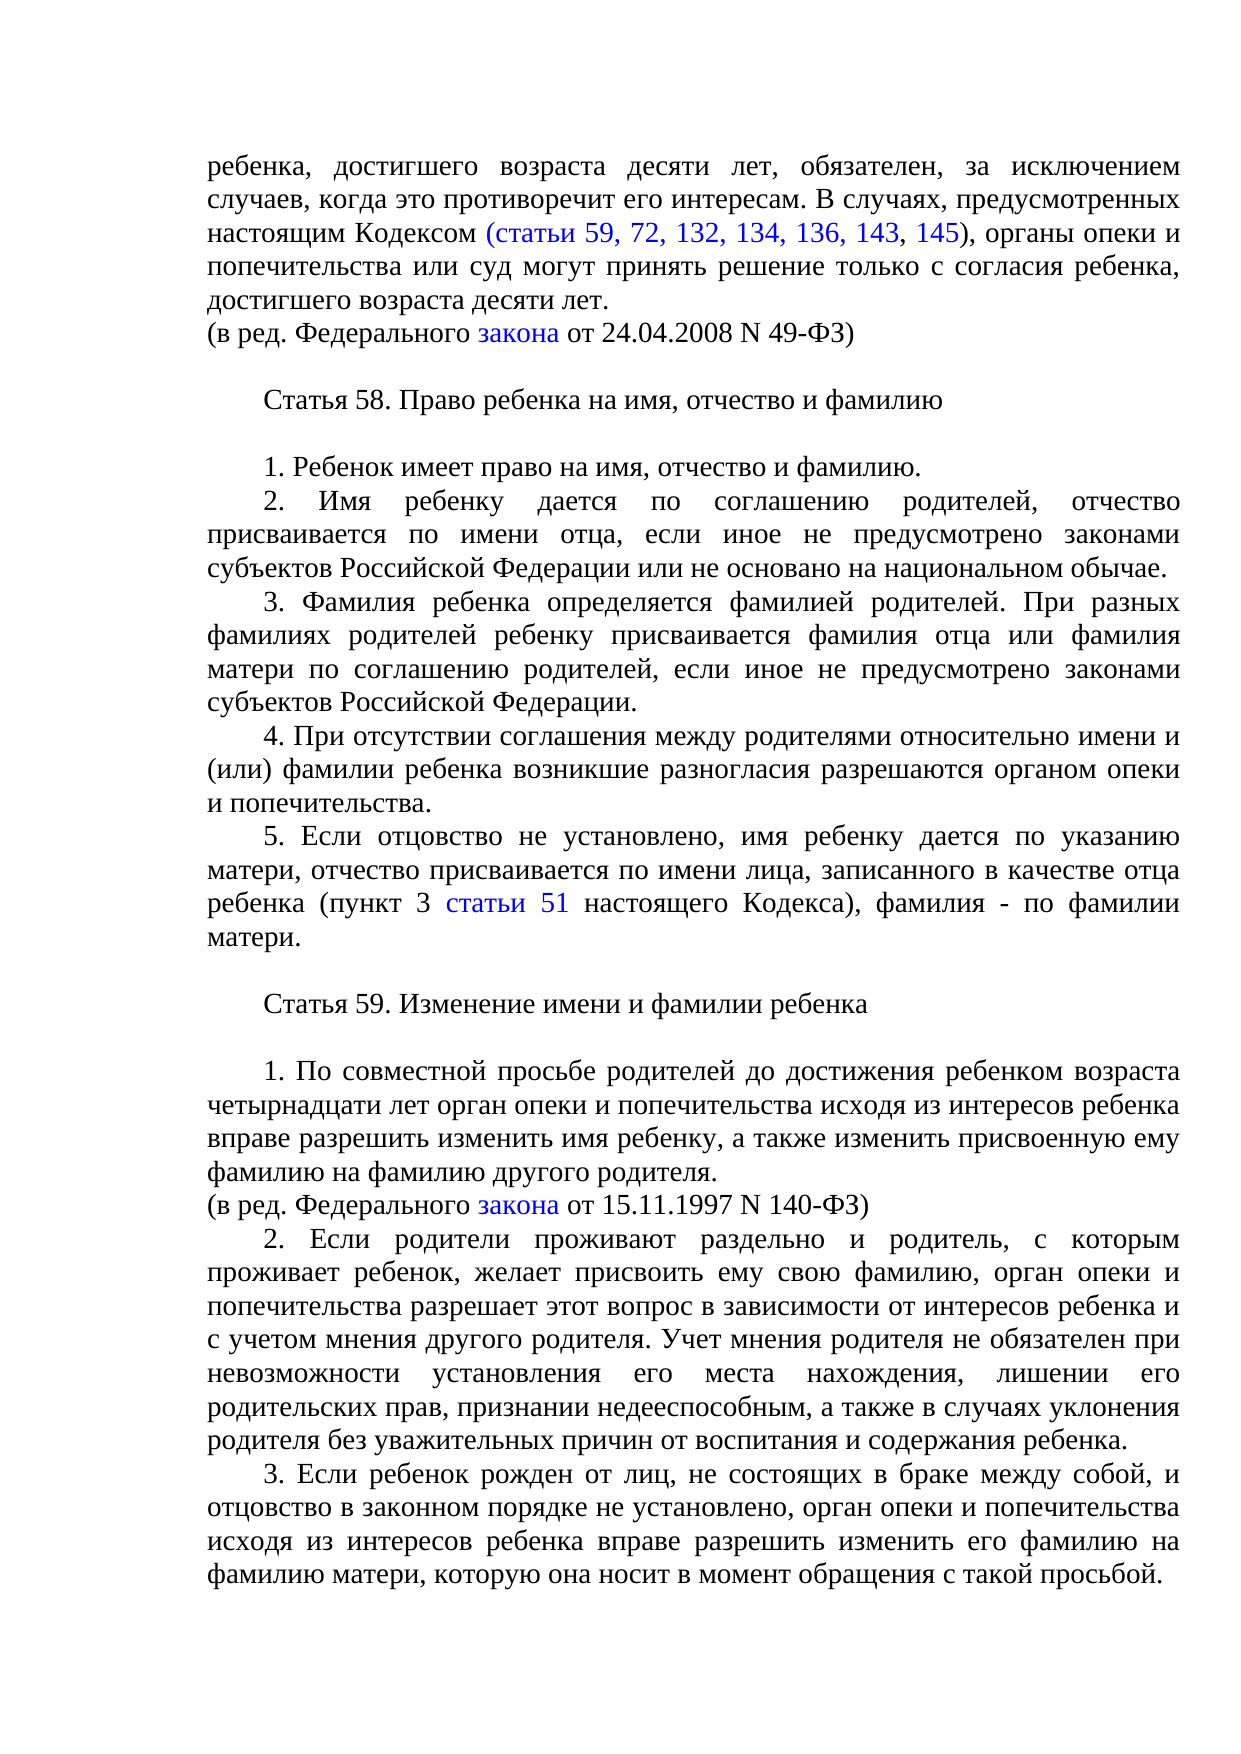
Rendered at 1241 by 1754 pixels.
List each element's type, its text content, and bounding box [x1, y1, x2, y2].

text 1. Ребенок имеет право на имя, отчество и фамилию. [207, 449, 1181, 483]
text 4. При отсутствии соглашения между родителями относительно имени и (или) фамилии ребенка возникшие разногласия разрешаются органом опеки и попечительства. [207, 718, 1181, 818]
text (в ред. Федерального закона от 24.04.2008 N 49-ФЗ) [207, 315, 1181, 349]
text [207, 148, 1181, 315]
text 2. Имя ребенку дается по соглашению родителей, отчество присваивается по имени отца, если иное не предусмотрено законами субъектов Российской Федерации или не основано на национальном обычае. [207, 483, 1181, 584]
text 5. Если отцовство не установлено, имя ребенку дается по указанию матери, отчество присваивается по имени лица, записанного в качестве отца ребенка (пункт 3 статьи 51 настоящего Кодекса), фамилия - по фамилии матери. [207, 818, 1181, 953]
text 3. Если ребенок рожден от лиц, не состоящих в браке между собой, и отцовство в законном порядке не установлено, орган опеки и попечительства исходя из интересов ребенка вправе разрешить изменить его фамилию на фамилию матери, которую она носит в момент обращения с такой просьбой. [207, 1456, 1181, 1590]
text 2. Если родители проживают раздельно и родитель, с которым проживает ребенок, желает присвоить ему свою фамилию, орган опеки и попечительства разрешает этот вопрос в зависимости от интересов ребенка и с учетом мнения другого родителя. Учет мнения родителя не обязателен при невозможности установления его места нахождения, лишении его родительских прав, признании недееспособным, а также в случаях уклонения родителя без уважительных причин от воспитания и содержания ребенка. [207, 1221, 1181, 1456]
text Статья 59. Изменение имени и фамилии ребенка [207, 986, 1181, 1020]
text Статья 58. Право ребенка на имя, отчество и фамилию [207, 382, 1181, 416]
text 1. По совместной просьбе родителей до достижения ребенком возраста четырнадцати лет орган опеки и попечительства исходя из интересов ребенка вправе разрешить изменить имя ребенку, а также изменить присвоенную ему фамилию на фамилию другого родителя. [207, 1053, 1181, 1187]
text (в ред. Федерального закона от 15.11.1997 N 140-ФЗ) [207, 1187, 1181, 1221]
text 3. Фамилия ребенка определяется фамилией родителей. При разных фамилиях родителей ребенку присваивается фамилия отца или фамилия матери по соглашению родителей, если иное не предусмотрено законами субъектов Российской Федерации. [207, 584, 1181, 718]
